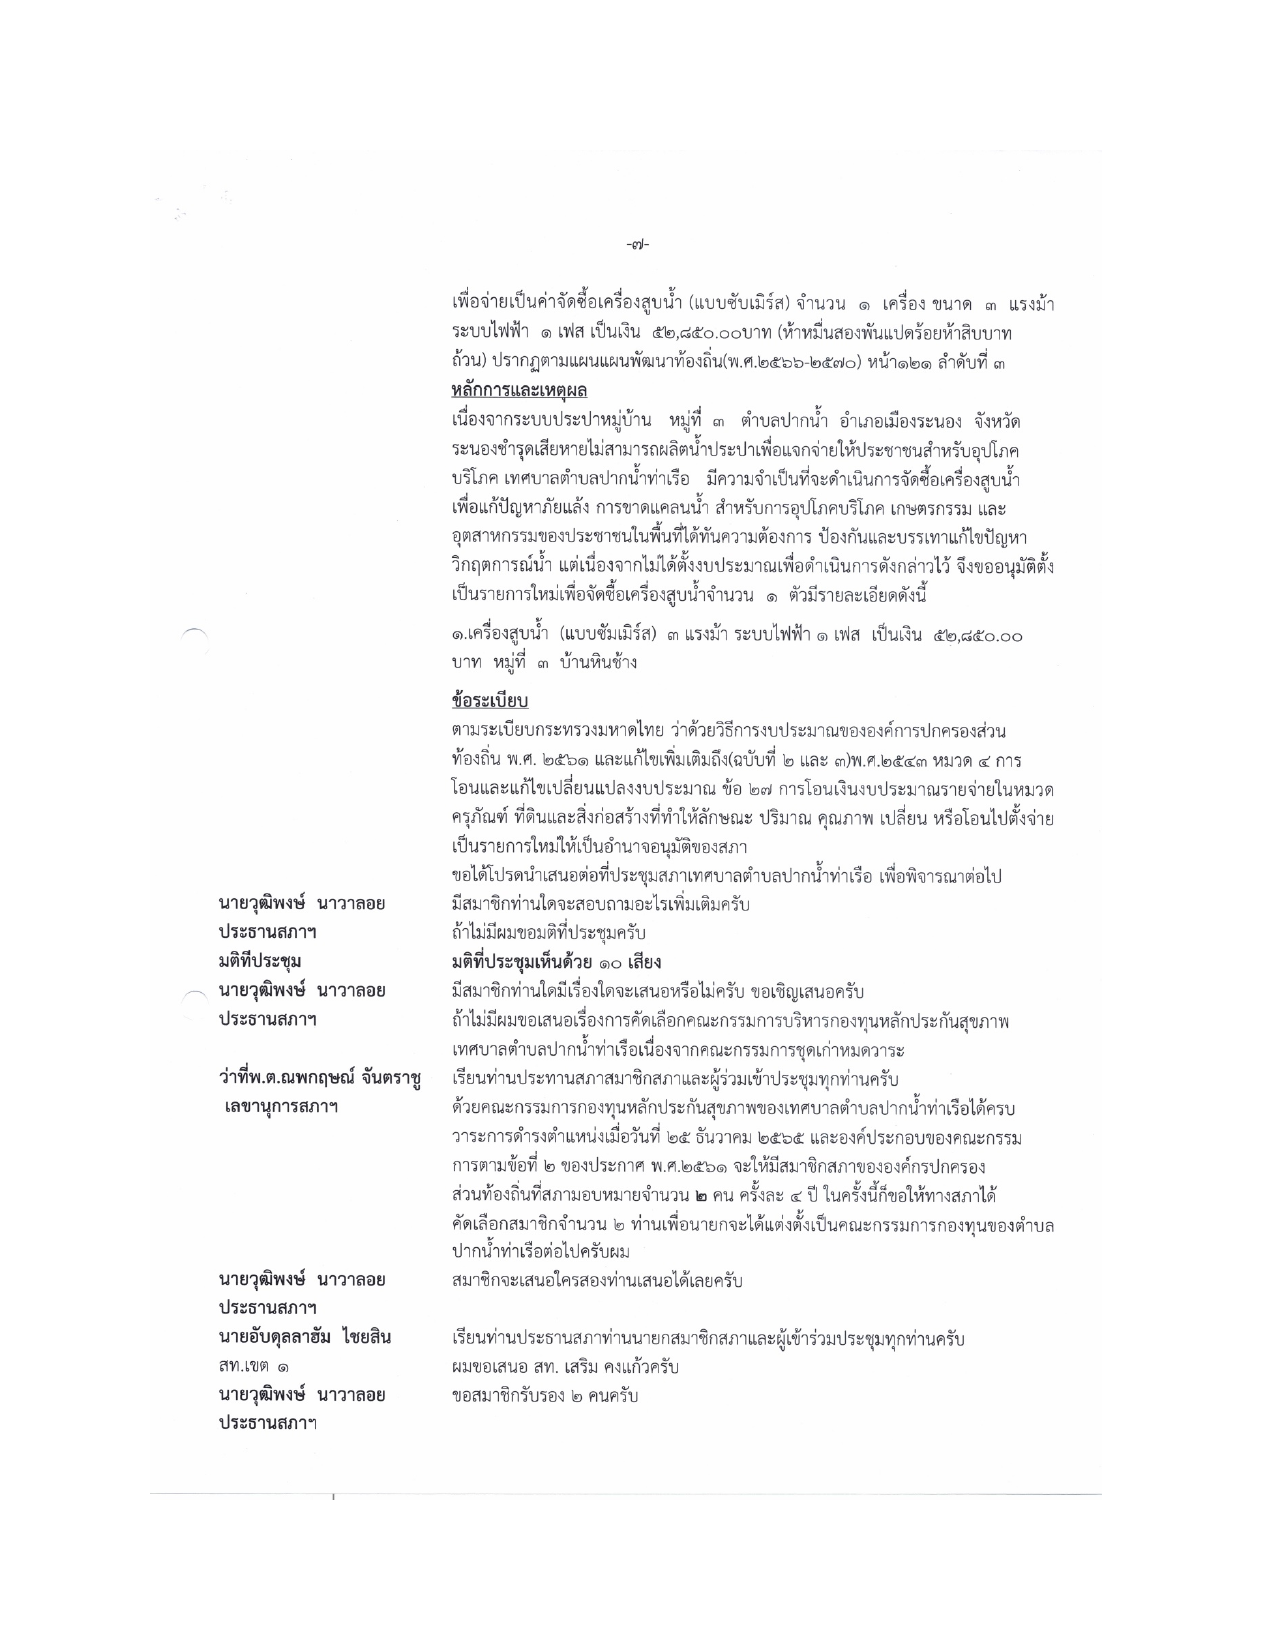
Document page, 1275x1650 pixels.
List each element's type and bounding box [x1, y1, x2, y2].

picture [150, 150, 1102, 1500]
